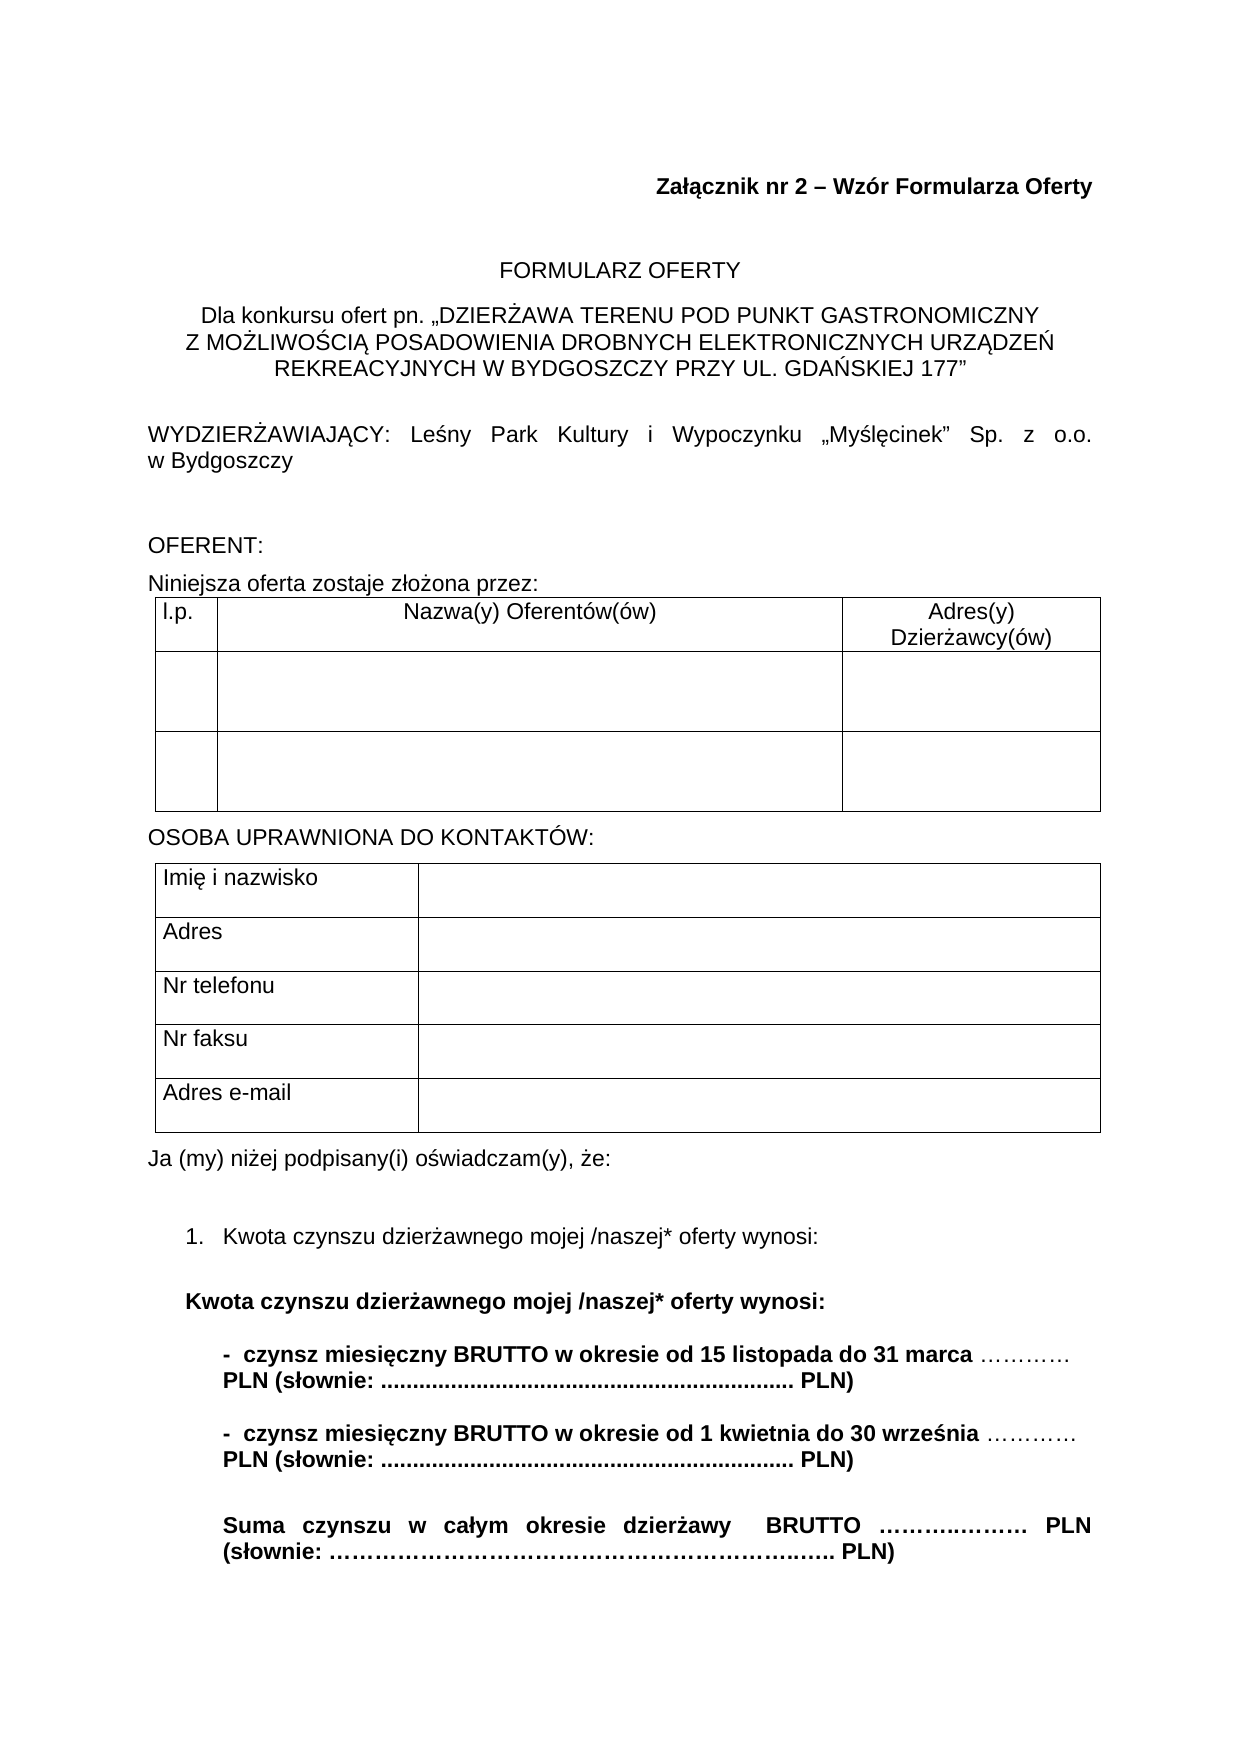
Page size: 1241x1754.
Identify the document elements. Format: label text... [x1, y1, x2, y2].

table_header Adres(y) Dzierżawcy(ów) [843, 598, 1100, 651]
subtitle Załącznik nr 2 – Wzór Formularza Oferty [148, 173, 1093, 199]
text - czynsz miesięczny BRUTTO w okresie od 1 kwietnia do 30 września …………PLN (słownie: ................................................................. PLN) [223, 1420, 1093, 1473]
subtitle FORMULARZ OFERTY [148, 257, 1093, 283]
table_cell [156, 652, 217, 731]
table_cell [218, 732, 842, 811]
text WYDZIERŻAWIAJĄCY: Leśny Park Kultury i Wypoczynku „Myślęcinek” Sp. z o.o. w Bydgoszczy [148, 421, 1093, 473]
table_cell [843, 732, 1100, 811]
table_cell [843, 652, 1100, 731]
table_cell Adres [156, 918, 418, 971]
text Ja (my) niżej podpisany(i) oświadczam(y), że: [148, 1145, 1093, 1172]
text OFERENT: [148, 532, 1093, 558]
table_cell [156, 732, 217, 811]
text - czynsz miesięczny BRUTTO w okresie od 15 listopada do 31 marca …………PLN (słownie: ................................................................. PLN) [223, 1315, 1093, 1394]
table_cell [419, 972, 1100, 1024]
text Kwota czynszu dzierżawnego mojej /naszej* oferty wynosi: [185, 1262, 1093, 1315]
table_header l.p. [156, 598, 217, 651]
table_header Imię i nazwisko [156, 864, 418, 917]
table_cell [419, 1025, 1100, 1078]
table_cell Nr telefonu [156, 972, 418, 1024]
table_cell [419, 1079, 1100, 1132]
text Dla konkursu ofert pn. „DZIERŻAWA TERENU POD PUNKT GASTRONOMICZNY [148, 302, 1093, 329]
table_header [419, 864, 1100, 917]
text OSOBA UPRAWNIONA DO KONTAKTÓW: [148, 824, 1093, 851]
table_cell [419, 918, 1100, 971]
text Z MOŻLIWOŚCIĄ POSADOWIENIA DROBNYCH ELEKTRONICZNYCH URZĄDZEŃ REKREACYJNYCH W BYDGOSZCZY PRZY UL. GDAŃSKIEJ 177” [148, 329, 1093, 381]
list Kwota czynszu dzierżawnego mojej /naszej* oferty wynosi: [185, 1223, 1093, 1249]
text Niniejsza oferta zostaje złożona przez: [148, 570, 1093, 597]
table_cell Nr faksu [156, 1025, 418, 1078]
table_header Nazwa(y) Oferentów(ów) [218, 598, 842, 651]
table_cell [218, 652, 842, 731]
table_cell Adres e-mail [156, 1079, 418, 1132]
text Suma czynszu w całym okresie dzierżawy BRUTTO ………..……… PLN (słownie: ……………………………………………………..….. PLN) [223, 1512, 1093, 1564]
